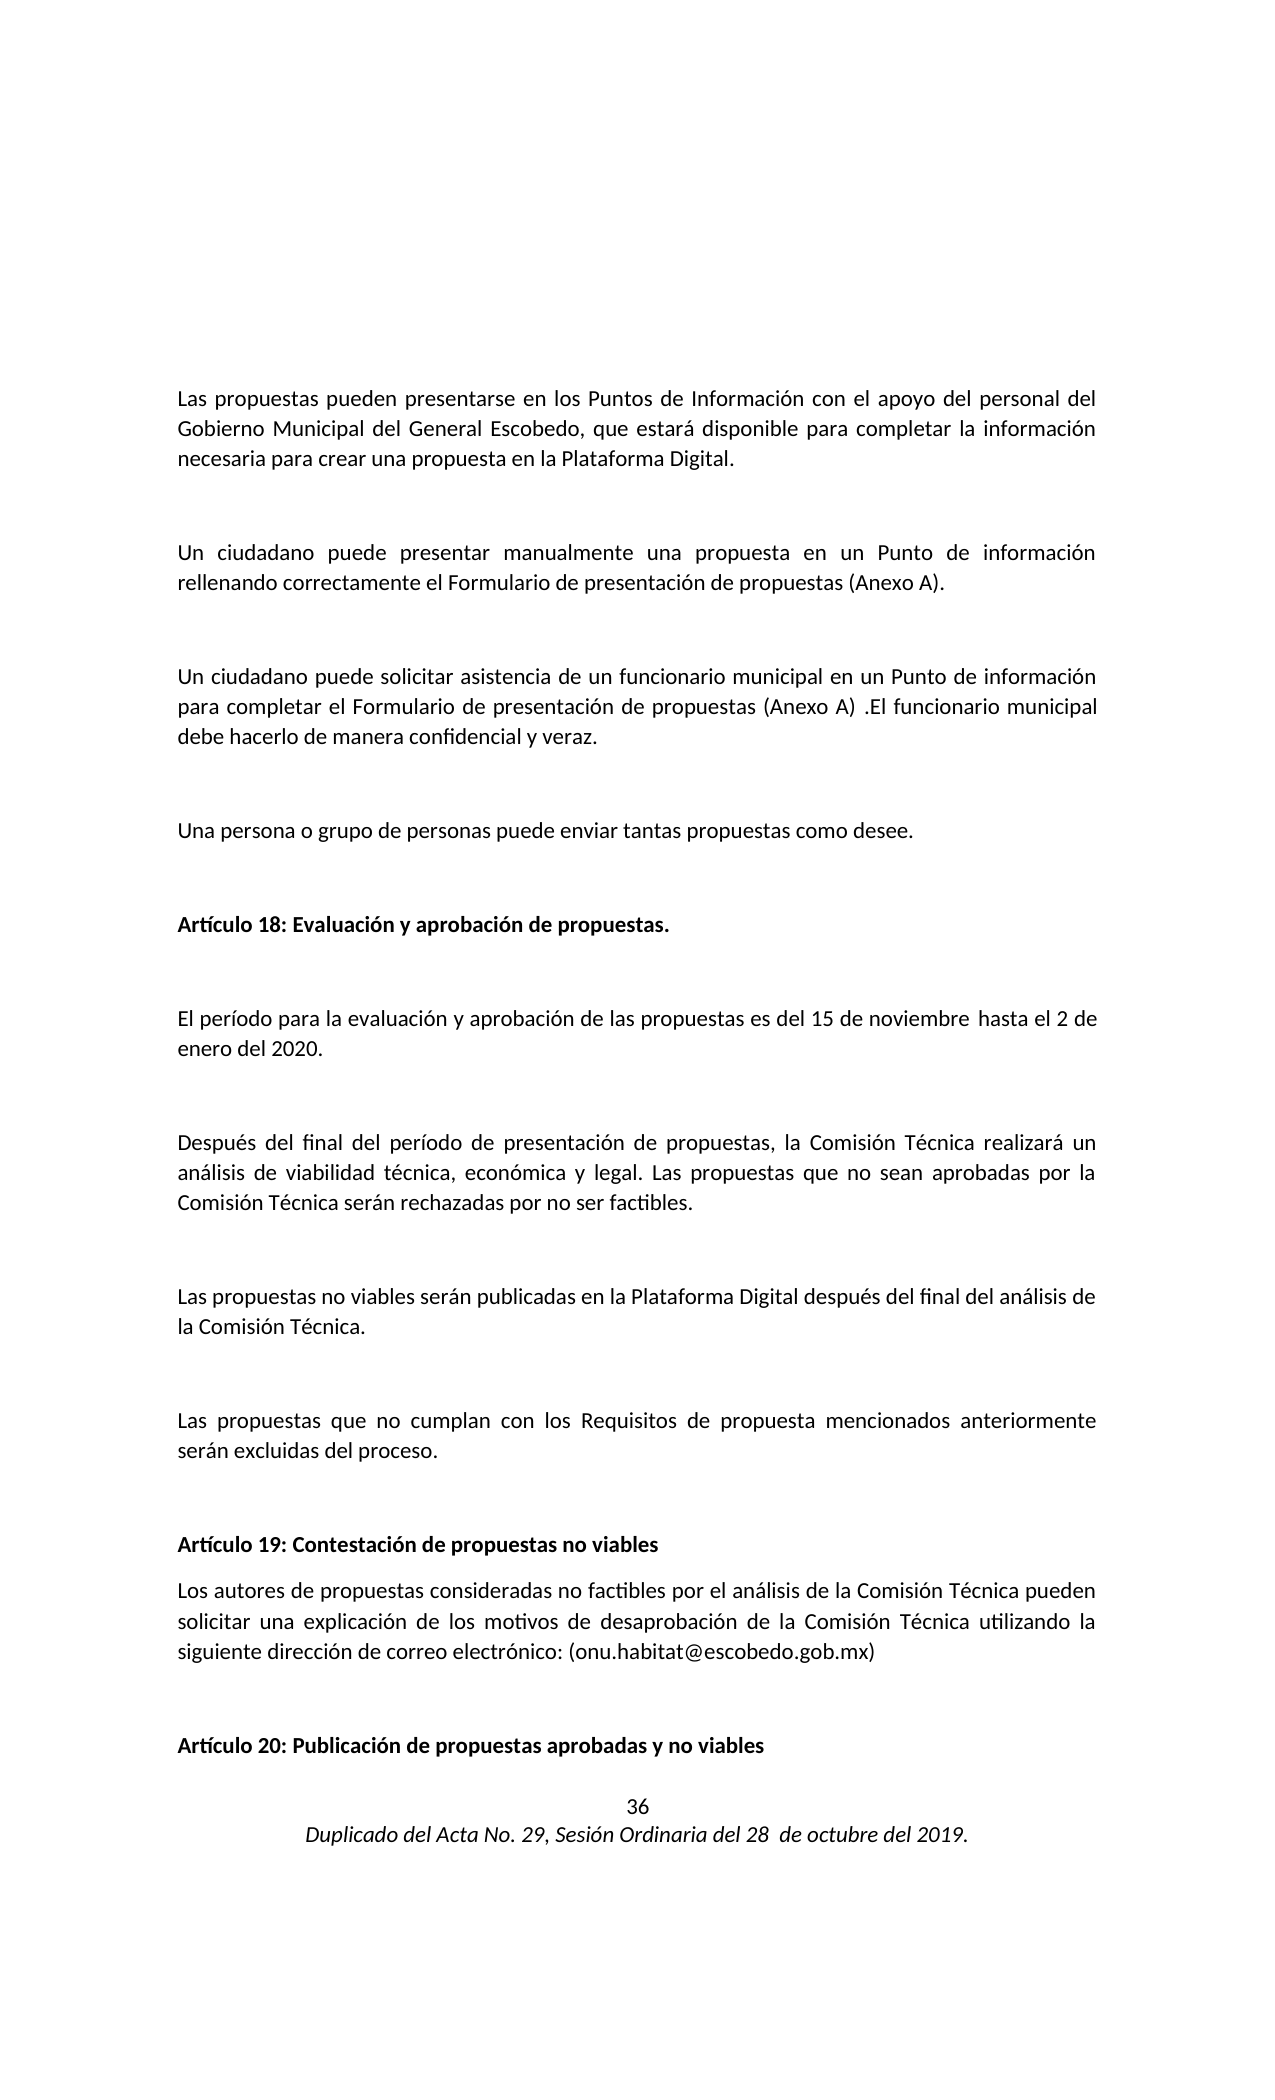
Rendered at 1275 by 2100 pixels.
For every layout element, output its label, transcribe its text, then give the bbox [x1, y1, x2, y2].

text Las propuestas no viables serán publicadas en la Plataforma Digital después del final del análisis de la Comisión Técnica. [177, 1282, 1098, 1340]
text Una persona o grupo de personas puede enviar tantas propuestas como desee. [177, 816, 1098, 844]
text Un ciudadano puede presentar manualmente una propuesta en un Punto de información rellenando correctamente el Formulario de presentación de propuestas (Anexo A). [177, 538, 1098, 596]
text Un ciudadano puede solicitar asistencia de un funcionario municipal en un Punto de información para completar el Formulario de presentación de propuestas (Anexo A) .El funcionario municipal debe hacerlo de manera confidencial y veraz. [177, 662, 1098, 751]
text Artículo 19: Contestación de propuestas no viables [177, 1530, 1098, 1558]
text Artículo 18: Evaluación y aprobación de propuestas. [177, 910, 1098, 938]
text El período para la evaluación y aprobación de las propuestas es del 15 de noviembre hasta el 2 de enero del 2020. [177, 1004, 1098, 1062]
text Las propuestas pueden presentarse en los Puntos de Información con el apoyo del personal del Gobierno Municipal del General Escobedo, que estará disponible para completar la información necesaria para crear una propuesta en la Plataforma Digital. [177, 384, 1098, 472]
text Los autores de propuestas consideradas no factibles por el análisis de la Comisión Técnica pueden solicitar una explicación de los motivos de desaprobación de la Comisión Técnica utilizando la siguiente dirección de correo electrónico: (onu.habitat@escobedo.gob.mx) [177, 1577, 1098, 1665]
text Artículo 20: Publicación de propuestas aprobadas y no viables [177, 1731, 1098, 1759]
text Después del final del período de presentación de propuestas, la Comisión Técnica realizará un análisis de viabilidad técnica, económica y legal. Las propuestas que no sean aprobadas por la Comisión Técnica serán rechazadas por no ser factibles. [177, 1128, 1098, 1216]
text Las propuestas que no cumplan con los Requisitos de propuesta mencionados anteriormente serán excluidas del proceso. [177, 1406, 1098, 1464]
